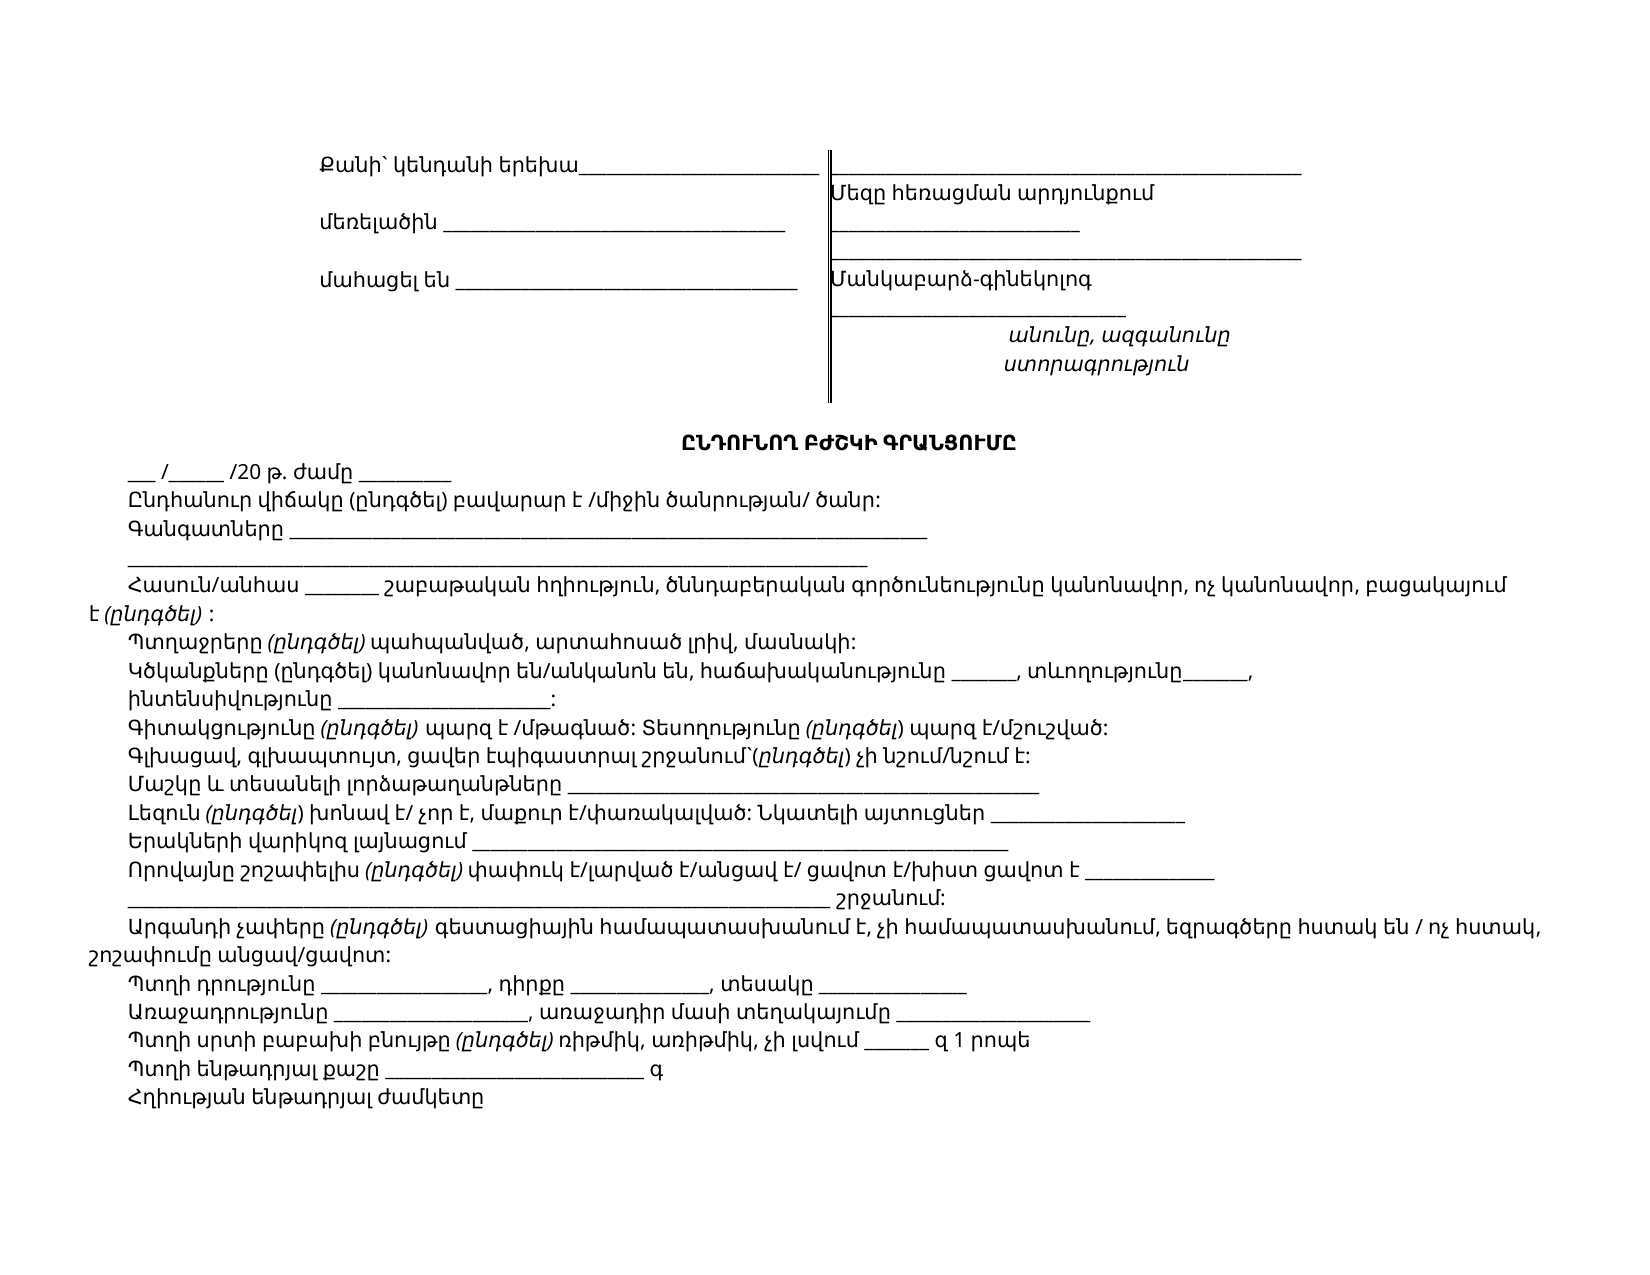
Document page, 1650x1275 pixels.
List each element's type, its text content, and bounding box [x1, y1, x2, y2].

text Գլխացավ, գլխապտույտ, ցավեր էպիգաստրալ շրջանում`(ընդգծել) չի նշում/նշում է: [89, 741, 1565, 769]
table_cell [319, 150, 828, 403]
text Ընդհանուր վիճակը (ընդգծել) բավարար է /միջին ծանրության/ ծանր: [89, 485, 1565, 514]
text Կծկանքները (ընդգծել) կանոնավոր են/անկանոն են, հաճախականությունը _______, տևողությունը_______, [89, 656, 1565, 684]
text Գիտակցությունը (ընդգծել) պարզ է /մթագնած: Տեսողությունը (ընդգծել) պարզ է/մշուշված: [89, 713, 1565, 741]
text Լեզուն (ընդգծել) խոնավ է/ չոր է, մաքուր է/փառակալված: Նկատելի այտուցներ _____________________ [89, 798, 1565, 826]
text Պտղի սրտի բաբախի բնույթը (ընդգծել) ռիթմիկ, առիթմիկ, չի լսվում _______ զ 1 րոպե [89, 1026, 1565, 1054]
text Պտղաջրերը (ընդգծել) պահպանված, արտահոսած լրիվ, մասնակի: [89, 627, 1565, 656]
text Գանգատները _____________________________________________________________________ [89, 514, 1565, 542]
text Առաջադրությունը _____________________, առաջադիր մասի տեղակայումը _____________________ [89, 997, 1565, 1026]
text ________________________________________________________________________________ [89, 542, 1565, 571]
text Մաշկը և տեսանելի լորձաթաղանթները ___________________________________________________ [89, 769, 1565, 798]
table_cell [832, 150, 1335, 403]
text Պտղի ենթադրյալ քաշը ____________________________ գ [89, 1054, 1565, 1082]
text Պտղի դրությունը __________________, դիրքը _______________, տեսակը ________________ [89, 969, 1565, 997]
text Հասուն/անհաս ________ շաբաթական հղիություն, ծննդաբերական գործունեությունը կանոնավոր, ոչ կանոնավոր, բացակայում է (ընդգծել) : [89, 571, 1565, 627]
text Հղիության ենթադրյալ ժամկետը [89, 1082, 1565, 1111]
text Երակների վարիկոզ լայնացում __________________________________________________________ [89, 826, 1565, 855]
text Արգանդի չափերը (ընդգծել) գեստացիային համապատասխանում է, չի համապատասխանում, եզրագծերը հստակ են / ոչ հստակ, շոշափումը անցավ/ցավոտ: [89, 912, 1565, 969]
text Որովայնը շոշափելիս (ընդգծել) փափուկ է/լարված է/անցավ է/ ցավոտ է/խիստ ցավոտ է ______________ [89, 855, 1565, 883]
text ___ /______ /20 թ. ժամը __________ [89, 457, 1565, 485]
text ԸՆԴՈՒՆՈՂ ԲԺՇԿԻ ԳՐԱՆՑՈՒՄԸ [89, 428, 1565, 457]
text ____________________________________________________________________________ շրջանում: [89, 883, 1565, 912]
text ինտենսիվությունը _______________________: [89, 684, 1565, 713]
